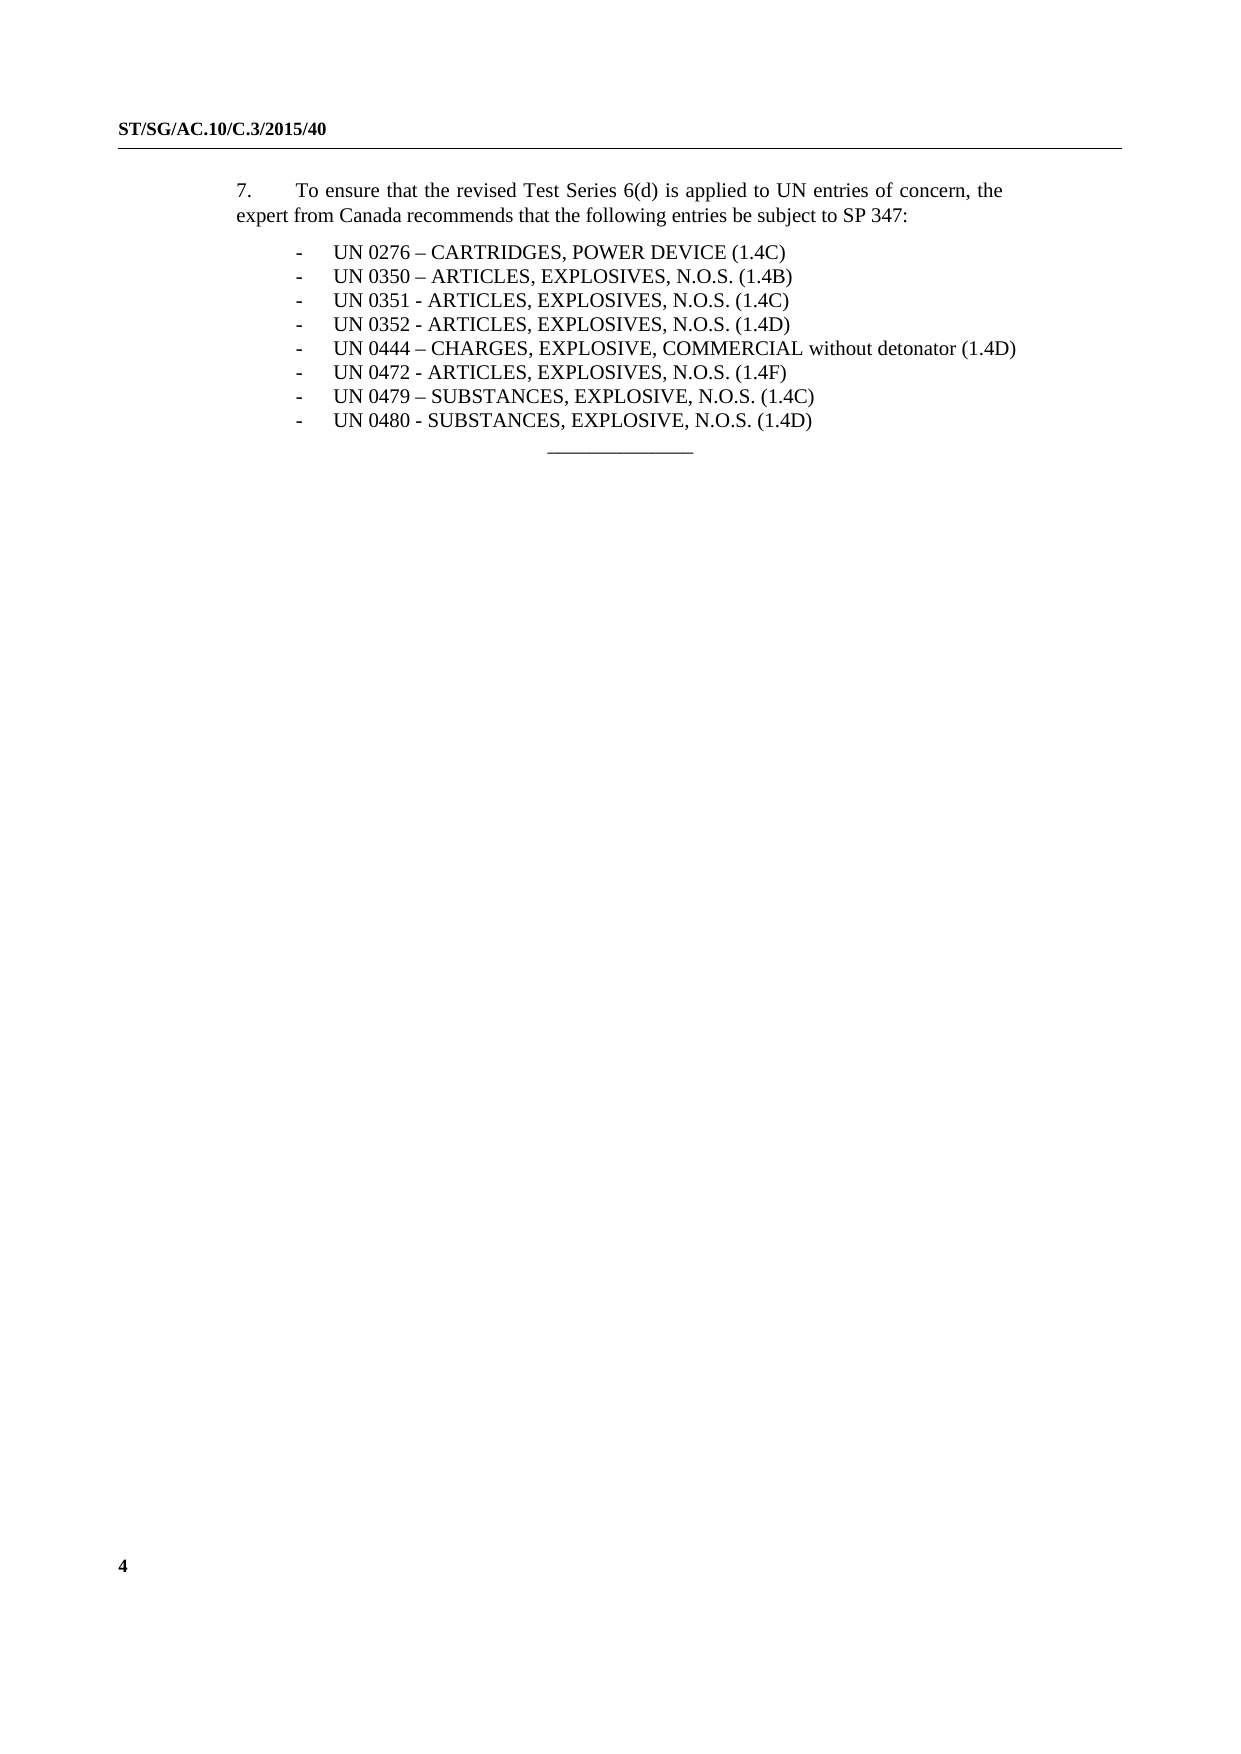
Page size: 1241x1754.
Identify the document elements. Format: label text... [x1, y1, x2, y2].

list UN 0472 - ARTICLES, EXPLOSIVES, N.O.S. (1.4F) [296, 360, 1122, 384]
list UN 0276 – CARTRIDGES, POWER DEVICE (1.4C) [296, 240, 1122, 264]
list UN 0480 - SUBSTANCES, EXPLOSIVE, N.O.S. (1.4D) [296, 408, 1122, 432]
text ______________ [118, 432, 1122, 456]
text 7. To ensure that the revised Test Series 6(d) is applied to UN entries of concern, the expert from Canada recommends that the following entries be subject to SP 347: [236, 177, 1004, 227]
list UN 0351 - ARTICLES, EXPLOSIVES, N.O.S. (1.4C) [296, 288, 1122, 312]
list UN 0444 – CHARGES, EXPLOSIVE, COMMERCIAL without detonator (1.4D) [296, 336, 1122, 360]
list UN 0352 - ARTICLES, EXPLOSIVES, N.O.S. (1.4D) [296, 312, 1122, 336]
list UN 0479 – SUBSTANCES, EXPLOSIVE, N.O.S. (1.4C) [296, 384, 1122, 408]
list UN 0350 – ARTICLES, EXPLOSIVES, N.O.S. (1.4B) [296, 264, 1122, 288]
